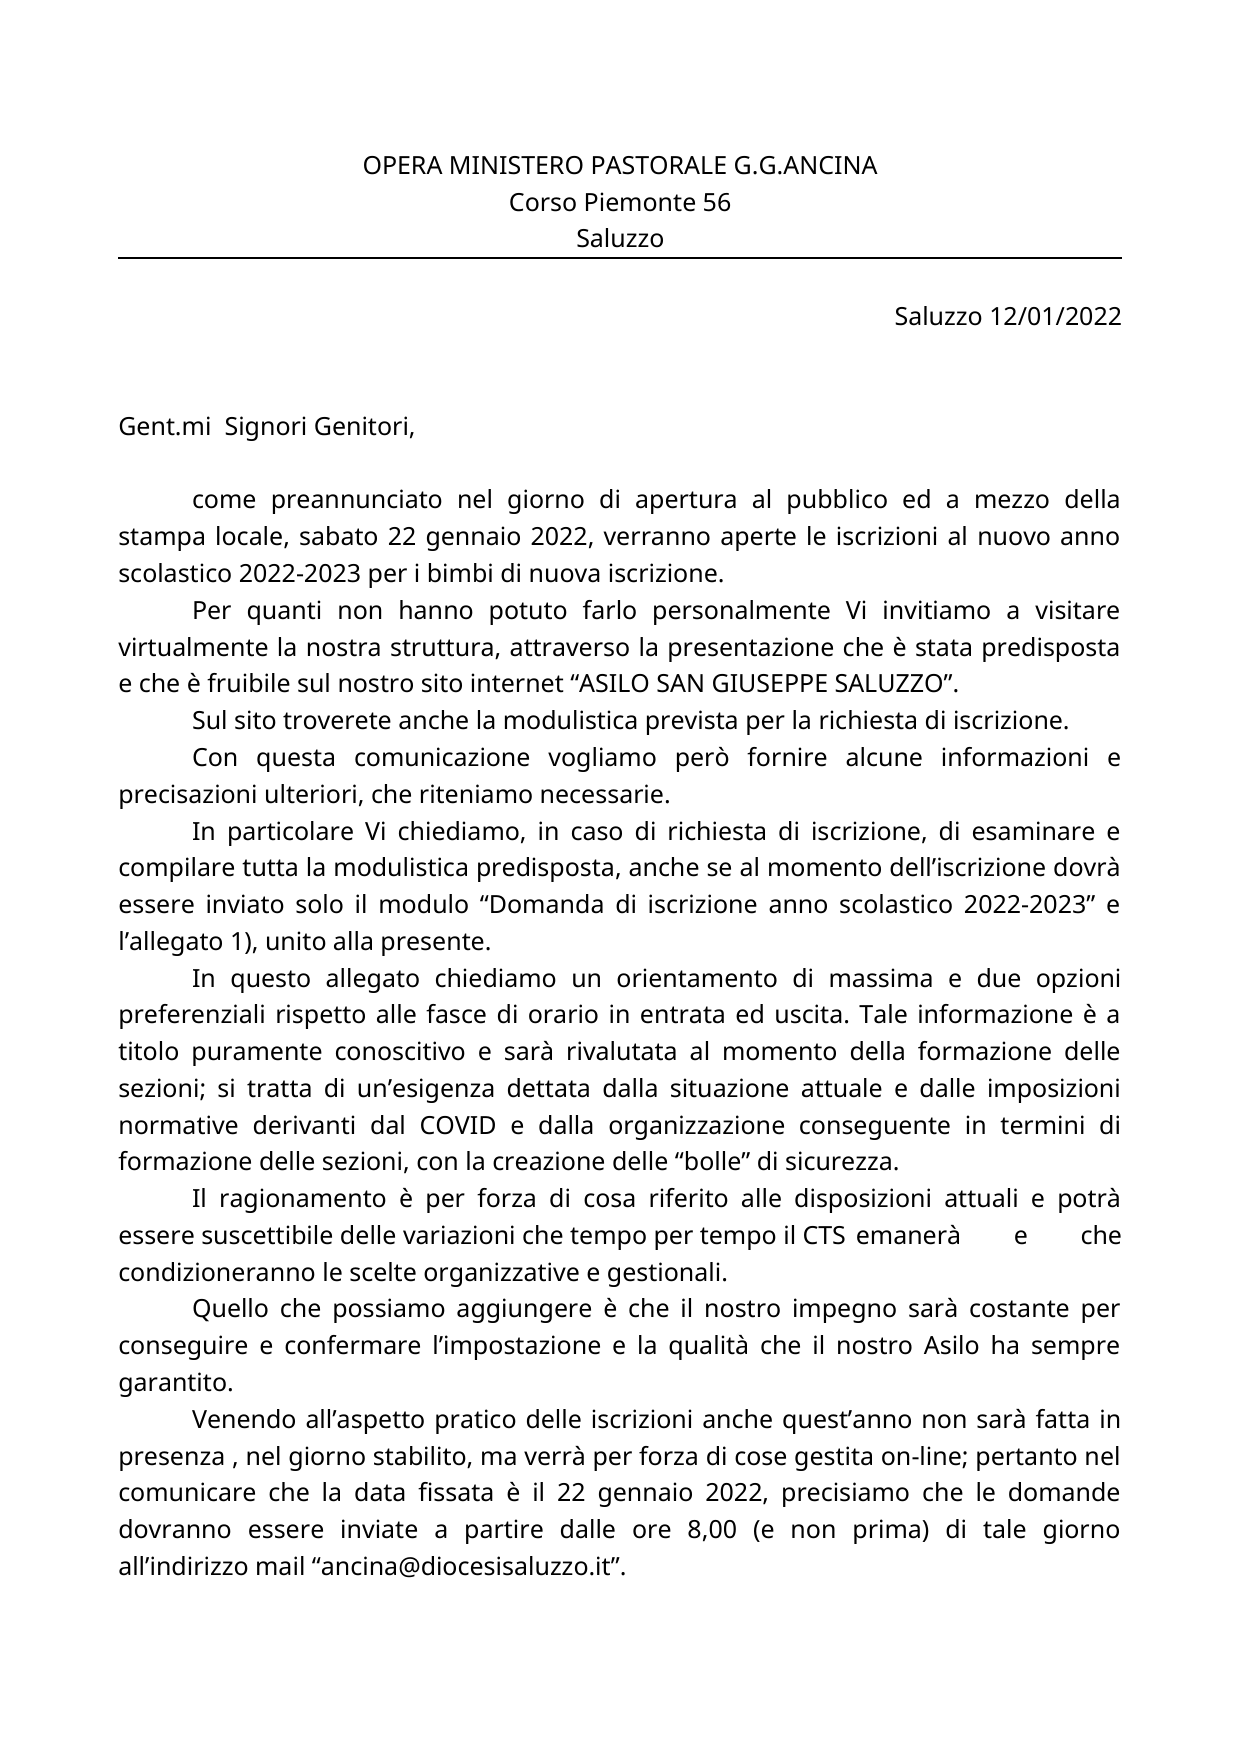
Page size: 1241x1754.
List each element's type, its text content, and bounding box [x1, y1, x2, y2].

text come preannunciato nel giorno di apertura al pubblico ed a mezzo della stampa locale, sabato 22 gennaio 2022, verranno aperte le iscrizioni al nuovo anno scolastico 2022-2023 per i bimbi di nuova iscrizione. [118, 482, 1122, 590]
text Sul sito troverete anche la modulistica prevista per la richiesta di iscrizione. [118, 703, 1122, 737]
text Gent.mi Signori Genitori, [118, 409, 1122, 443]
text Per quanti non hanno potuto farlo personalmente Vi invitiamo a visitare virtualmente la nostra struttura, attraverso la presentazione che è stata predisposta e che è fruibile sul nostro sito internet “ASILO SAN GIUSEPPE SALUZZO”. [118, 592, 1122, 700]
text OPERA MINISTERO PASTORALE G.G.ANCINA [118, 148, 1122, 182]
text Quello che possiamo aggiungere è che il nostro impegno sarà costante per conseguire e confermare l’impostazione e la qualità che il nostro Asilo ha sempre garantito. [118, 1291, 1122, 1399]
text Venendo all’aspetto pratico delle iscrizioni anche quest’anno non sarà fatta in presenza , nel giorno stabilito, ma verrà per forza di cose gestita on-line; pertanto nel comunicare che la data fissata è il 22 gennaio 2022, precisiamo che le domande dovranno essere inviate a partire dalle ore 8,00 (e non prima) di tale giorno all’indirizzo mail “ancina@diocesisaluzzo.it”. [118, 1401, 1122, 1583]
text Saluzzo [118, 221, 1122, 257]
text In particolare Vi chiediamo, in caso di richiesta di iscrizione, di esaminare e compilare tutta la modulistica predisposta, anche se al momento dell’iscrizione dovrà essere inviato solo il modulo “Domanda di iscrizione anno scolastico 2022-2023” e l’allegato 1), unito alla presente. [118, 813, 1122, 957]
text Saluzzo 12/01/2022 [118, 298, 1122, 332]
text Corso Piemonte 56 [118, 184, 1122, 218]
text In questo allegato chiediamo un orientamento di massima e due opzioni preferenziali rispetto alle fasce di orario in entrata ed uscita. Tale informazione è a titolo puramente conoscitivo e sarà rivalutata al momento della formazione delle sezioni; si tratta di un’esigenza dettata dalla situazione attuale e dalle imposizioni normative derivanti dal COVID e dalla organizzazione conseguente in termini di formazione delle sezioni, con la creazione delle “bolle” di sicurezza. [118, 960, 1122, 1178]
text Con questa comunicazione vogliamo però fornire alcune informazioni e precisazioni ulteriori, che riteniamo necessarie. [118, 739, 1122, 810]
text Il ragionamento è per forza di cosa riferito alle disposizioni attuali e potrà essere suscettibile delle variazioni che tempo per tempo il CTS emanerà e che condizioneranno le scelte organizzative e gestionali. [118, 1181, 1122, 1288]
